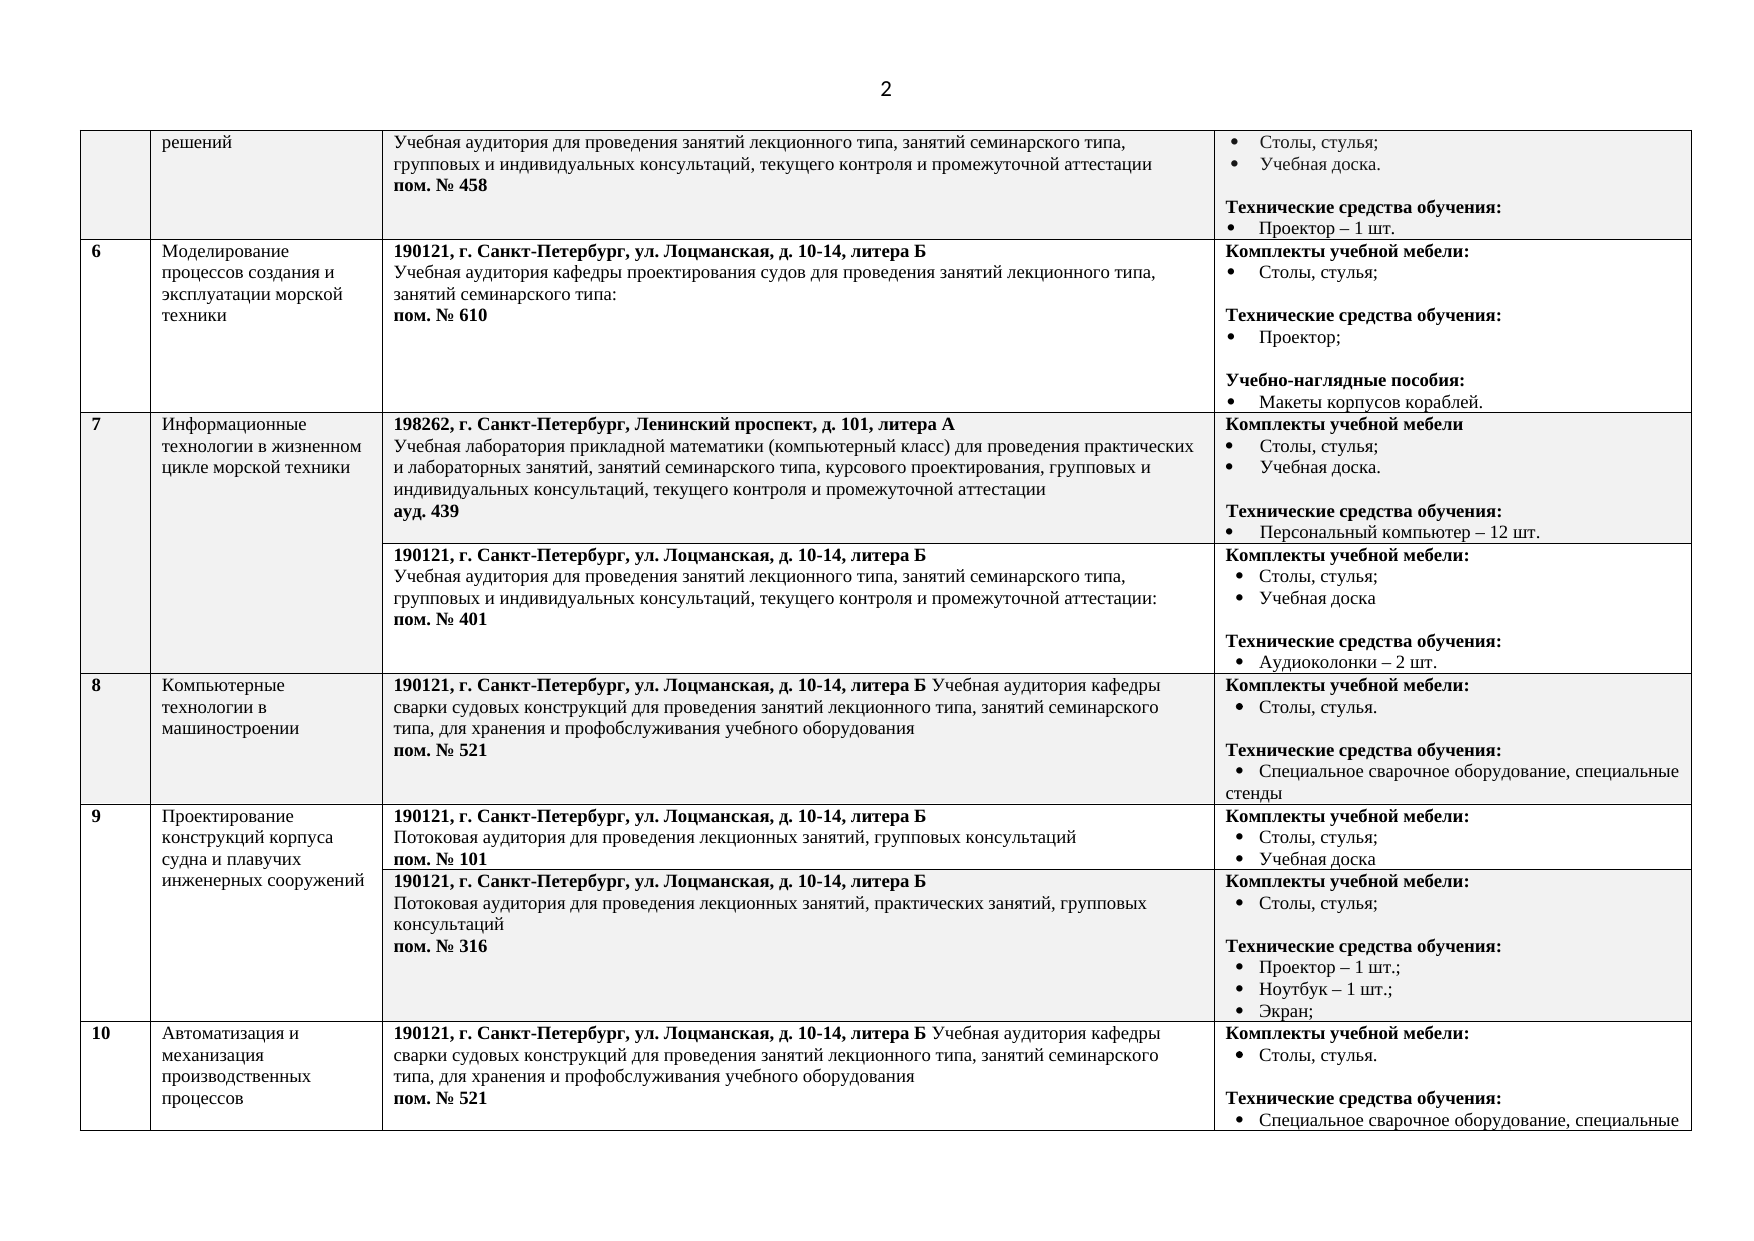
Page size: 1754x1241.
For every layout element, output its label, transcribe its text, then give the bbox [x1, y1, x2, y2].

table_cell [383, 131, 1214, 239]
table_cell 190121, г. Санкт-Петербург, ул. Лоцманская, д. 10-14, литера Б Учебная аудитория кафедры проектирования судов для проведения занятий лекционного типа, занятий семинарского типа: пом. № 610 [383, 240, 1214, 412]
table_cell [1215, 131, 1691, 239]
table_cell 9 [81, 805, 150, 1021]
table_cell 6 [81, 240, 150, 412]
table_cell 190121, г. Санкт-Петербург, ул. Лоцманская, д. 10-14, литера Б Учебная аудитория для проведения занятий лекционного типа, занятий семинарского типа, групповых и индивидуальных консультаций, текущего контроля и промежуточной аттестации: пом. № 401 [383, 544, 1214, 673]
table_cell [383, 1022, 1214, 1130]
table_cell Комплекты учебной мебели: Столы, стулья; Технические средства обучения: Проектор – 1 шт.; Ноутбук – 1 шт.; Экран; [1215, 870, 1691, 1021]
table_cell 8 [81, 674, 150, 803]
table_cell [1215, 1022, 1691, 1130]
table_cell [151, 1022, 382, 1130]
table_cell Комплекты учебной мебели: Столы, стулья; Учебная доска [1215, 805, 1691, 869]
table_cell Комплекты учебной мебели: Столы, стулья. Технические средства обучения: Специальное сварочное оборудование, специальные стенды [1215, 674, 1691, 803]
table_cell 190121, г. Санкт-Петербург, ул. Лоцманская, д. 10-14, литера Б Потоковая аудитория для проведения лекционных занятий, групповых консультаций пом. № 101 [383, 805, 1214, 869]
table_cell Моделирование процессов создания и эксплуатации морской техники [151, 240, 382, 412]
table_cell 10 [81, 1022, 150, 1130]
table_cell Проектирование конструкций корпуса судна и плавучих инженерных сооружений [151, 805, 382, 1021]
table_cell Компьютерные технологии в машиностроении [151, 674, 382, 803]
table_cell Комплекты учебной мебели: Столы, стулья; Технические средства обучения: Проектор; Учебно-наглядные пособия: Макеты корпусов кораблей. [1215, 240, 1691, 412]
table_cell 198262, г. Санкт-Петербург, Ленинский проспект, д. 101, литера А Учебная лаборатория прикладной математики (компьютерный класс) для проведения практических и лабораторных занятий, занятий семинарского типа, курсового проектирования, групповых и индивидуальных консультаций, текущего контроля и промежуточной аттестации ауд. 439 [383, 413, 1214, 543]
table_cell Комплекты учебной мебели: Столы, стулья; Учебная доска Технические средства обучения: Аудиоколонки – 2 шт. [1215, 544, 1691, 673]
table_cell Информационные технологии в жизненном цикле морской техники [151, 413, 382, 673]
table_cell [151, 131, 382, 239]
table_cell 5 [81, 131, 150, 239]
table_cell 7 [81, 413, 150, 673]
table_cell Комплекты учебной мебели Столы, стулья; Учебная доска. Технические средства обучения: Персональный компьютер – 12 шт. [1215, 413, 1691, 543]
table_cell 190121, г. Санкт-Петербург, ул. Лоцманская, д. 10-14, литера Б Потоковая аудитория для проведения лекционных занятий, практических занятий, групповых консультаций пом. № 316 [383, 870, 1214, 1021]
